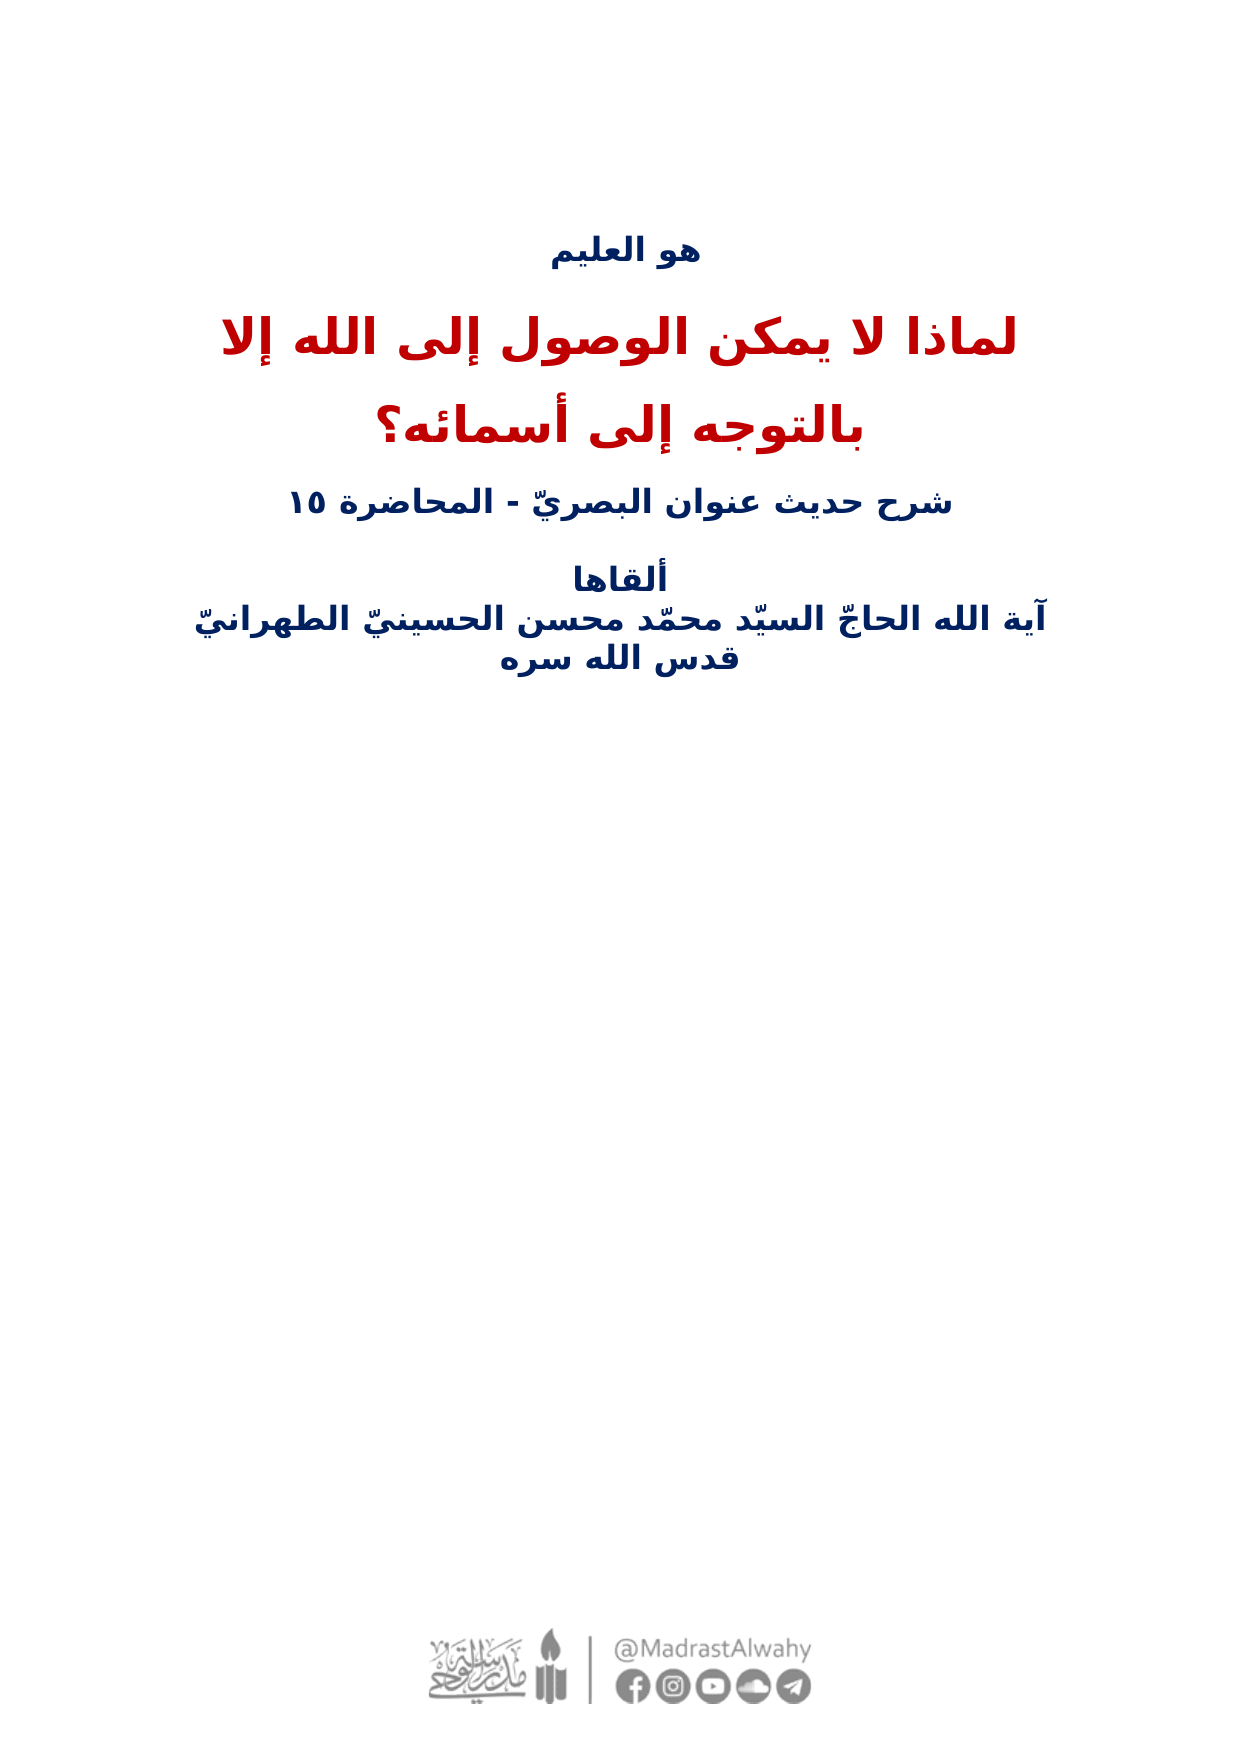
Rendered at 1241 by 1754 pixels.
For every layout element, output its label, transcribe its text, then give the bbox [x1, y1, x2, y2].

text قدس الله سره [177, 638, 1063, 677]
picture [428, 1628, 812, 1704]
text آية الله الحاجّ السيّد محمّد محسن الحسينيّ الطهرانيّ [177, 599, 1063, 638]
title لماذا لا يمكن الوصول إلى الله إلا بالتوجه إلى أسمائه؟ [177, 308, 1063, 454]
text شرح حديث عنوان البصريّ - المحاضرة ۱٥ [177, 483, 1063, 522]
text هو العليم [177, 231, 1063, 269]
text ألقاها [177, 561, 1063, 599]
